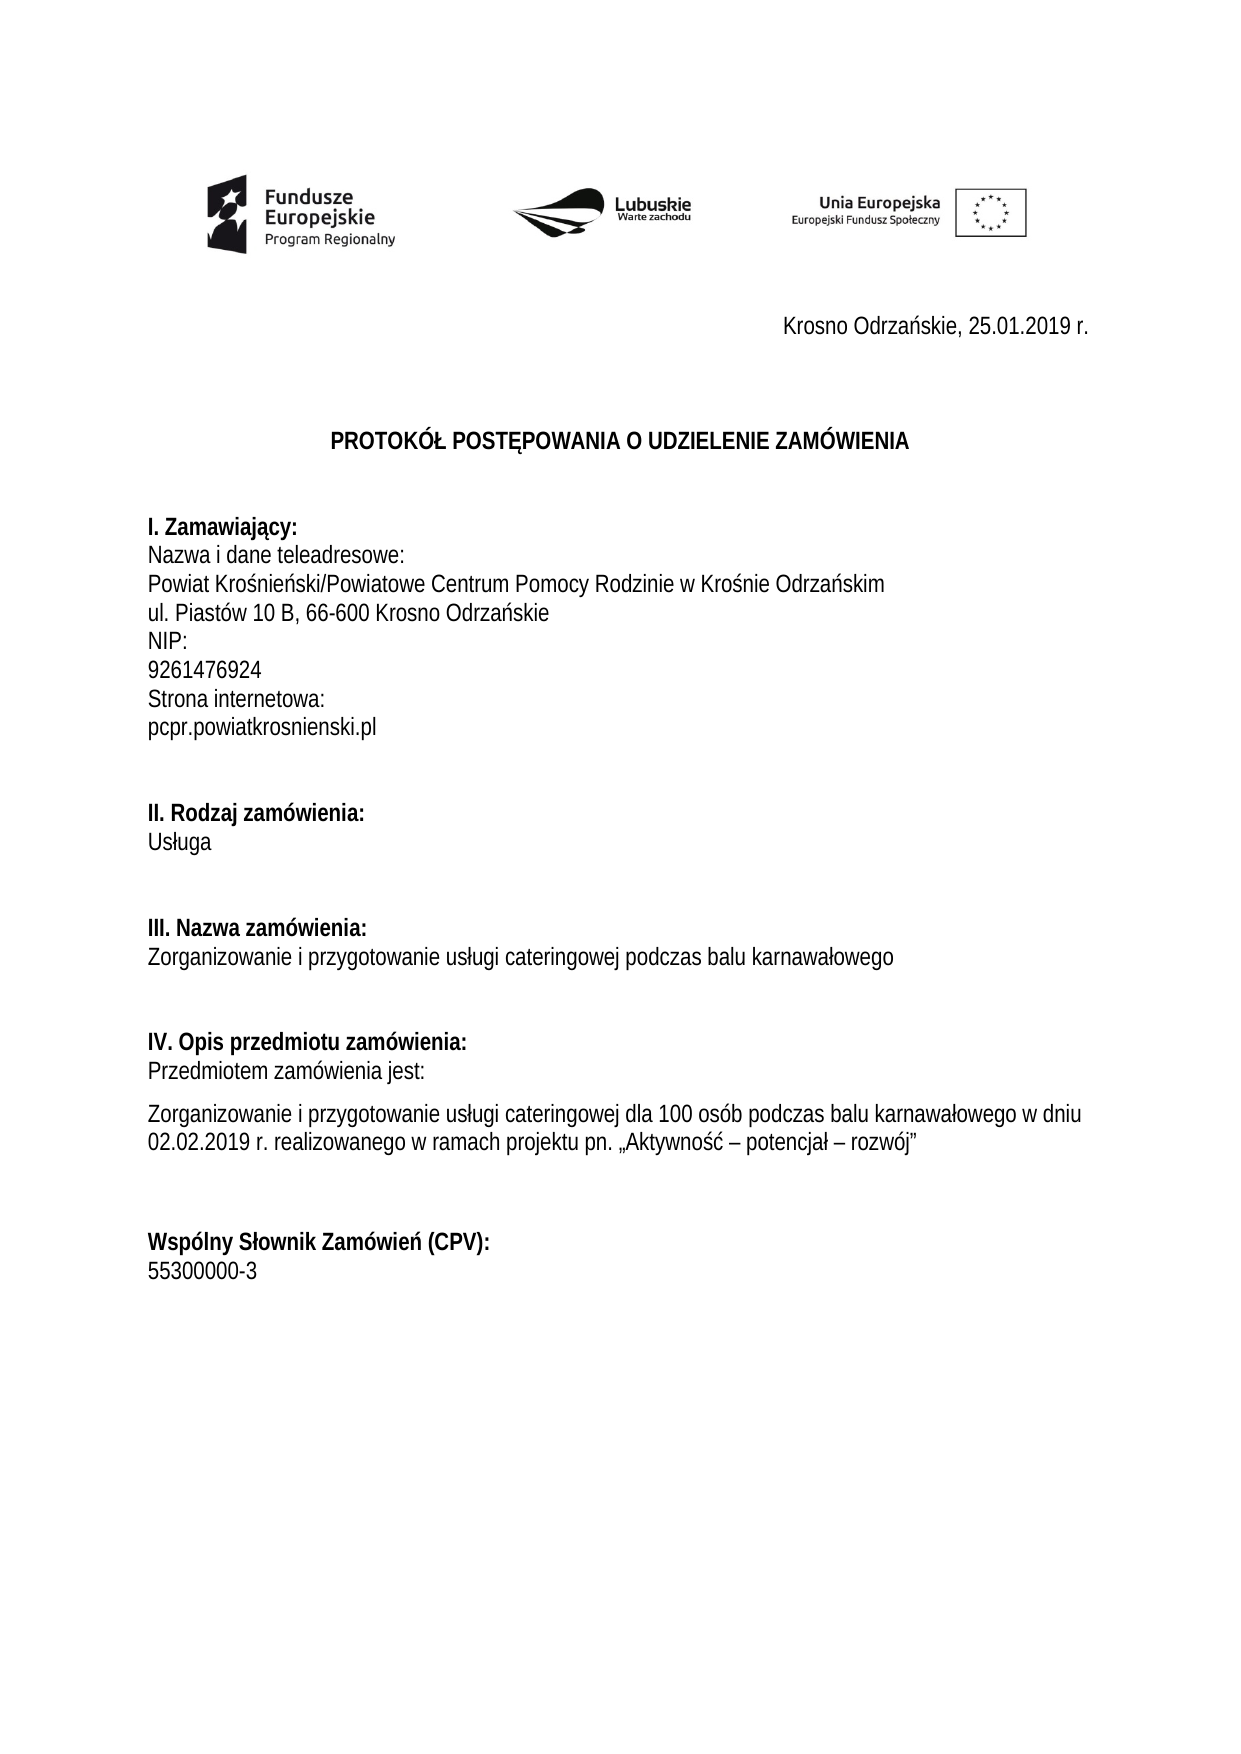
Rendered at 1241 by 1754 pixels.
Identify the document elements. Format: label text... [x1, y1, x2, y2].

text IV. Opis przedmiotu zamówienia: [148, 1027, 1093, 1056]
text NIP: [148, 626, 1093, 655]
text Zorganizowanie i przygotowanie usługi cateringowej podczas balu karnawałowego [148, 941, 1093, 970]
text III. Nazwa zamówienia: [148, 913, 1093, 941]
text Krosno Odrzańskie, 25.01.2019 r. [148, 311, 1093, 340]
text PROTOKÓŁ POSTĘPOWANIA O UDZIELENIE ZAMÓWIENIA [148, 426, 1093, 454]
text Zorganizowanie i przygotowanie usługi cateringowej dla 100 osób podczas balu karnawałowego w dniu 02.02.2019 r. realizowanego w ramach projektu pn. „Aktywność – potencjał – rozwój” [148, 1098, 1093, 1156]
text Przedmiotem zamówienia jest: [148, 1056, 1093, 1085]
text Nazwa i dane teleadresowe: [148, 540, 1093, 569]
text Strona internetowa: [148, 684, 1093, 712]
text II. Rodzaj zamówienia: [148, 798, 1093, 827]
text ul. Piastów 10 B, 66-600 Krosno Odrzańskie [148, 598, 1093, 626]
picture [147, 147, 1093, 293]
text pcpr.powiatkrosnienski.pl [148, 712, 1093, 741]
text Powiat Krośnieński/Powiatowe Centrum Pomocy Rodzinie w Krośnie Odrzańskim [148, 569, 1093, 598]
text Wspólny Słownik Zamówień (CPV): [148, 1227, 1093, 1256]
text I. Zamawiający: [148, 512, 1093, 540]
text Usługa [148, 827, 1093, 856]
text 55300000-3 [148, 1256, 1093, 1284]
text 9261476924 [148, 655, 1093, 684]
